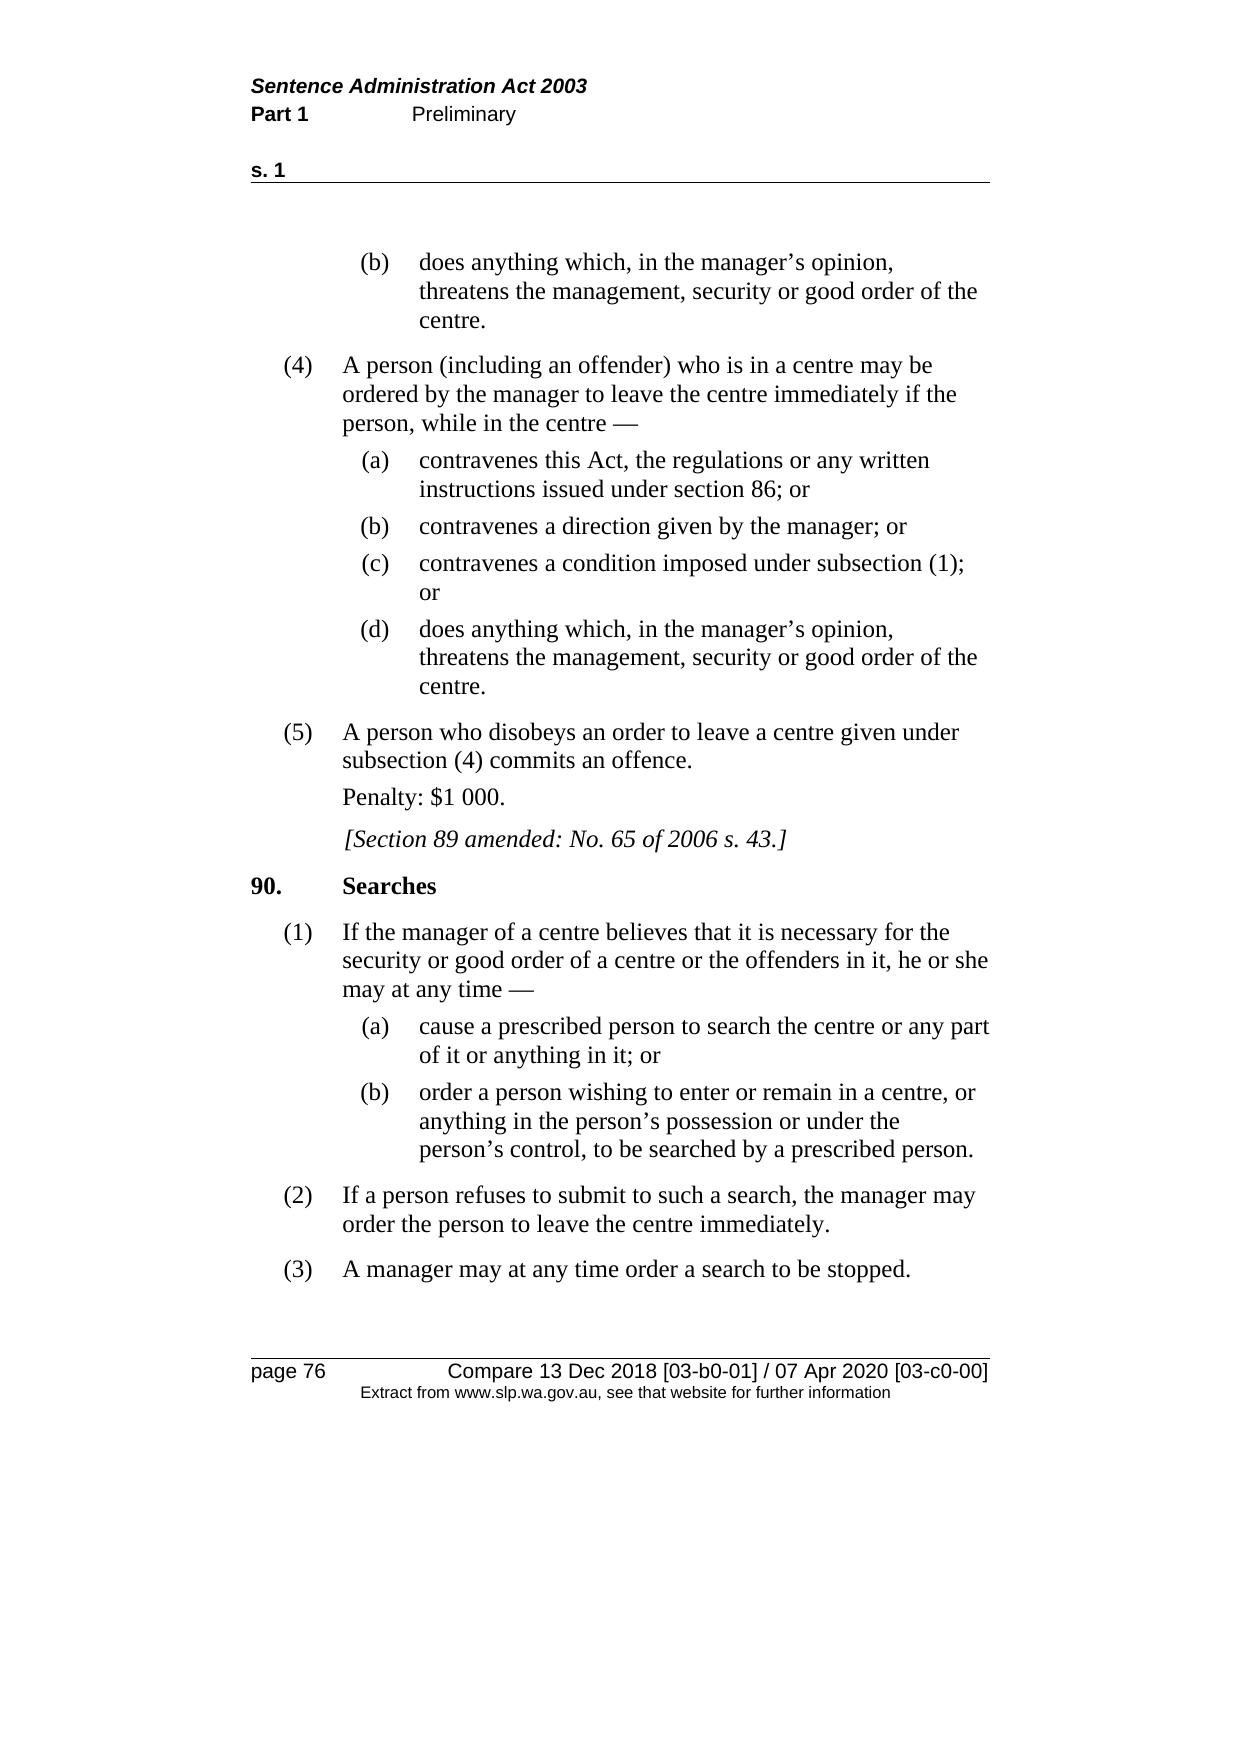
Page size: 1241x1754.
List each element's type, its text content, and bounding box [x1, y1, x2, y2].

text (a) contravenes this Act, the regulations or any written instructions issued under section 86; or [251, 445, 990, 502]
text (a) cause a prescribed person to search the centre or any part of it or anything in it; or [251, 1011, 990, 1069]
text (b) contravenes a direction given by the manager; or [251, 511, 990, 539]
text (d) does anything which, in the manager’s opinion, threatens the management, security or good order of the centre. [251, 614, 990, 700]
text (2) If a person refuses to submit to such a search, the manager may order the person to leave the centre immediately. [251, 1180, 990, 1237]
text Penalty: $1 000. [251, 782, 990, 811]
text (4) A person (including an offender) who is in a centre may be ordered by the manager to leave the centre immediately if the person, while in the centre — [251, 350, 990, 437]
subtitle 90. Searches [251, 871, 990, 900]
text (1) If the manager of a centre believes that it is necessary for the security or good order of a centre or the offenders in it, he or she may at any time — [251, 917, 990, 1003]
text (5) A person who disobeys an order to leave a centre given under subsection (4) commits an offence. [251, 717, 990, 774]
text (b) order a person wishing to enter or remain in a centre, or anything in the person’s possession or under the person’s control, to be searched by a prescribed person. [251, 1077, 990, 1163]
text (3) A manager may at any time order a search to be stopped. [251, 1254, 990, 1283]
text [Section 89 amended: No. 65 of 2006 s. 43.] [251, 824, 990, 852]
text (c) contravenes a condition imposed under subsection (1); or [251, 548, 990, 605]
text (b) does anything which, in the manager’s opinion, threatens the management, security or good order of the centre. [251, 247, 990, 334]
